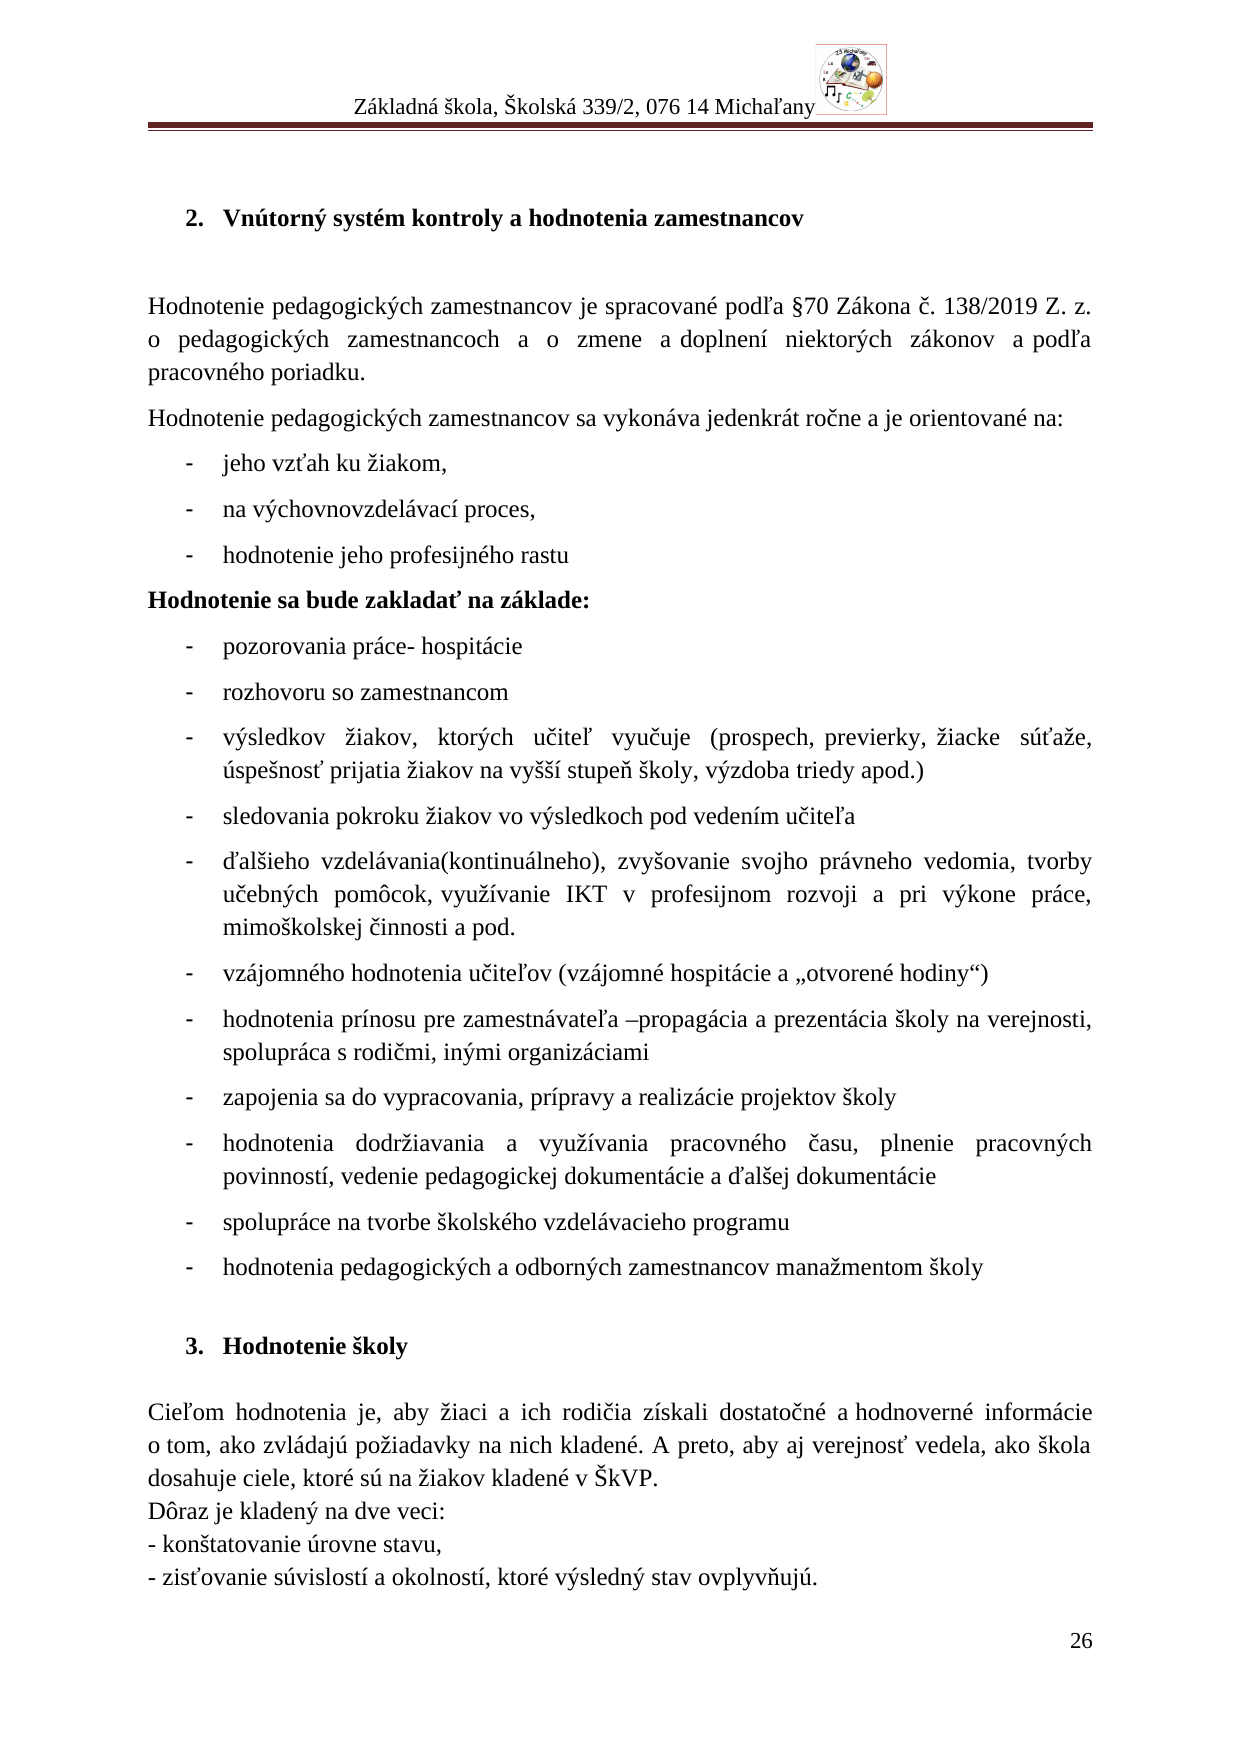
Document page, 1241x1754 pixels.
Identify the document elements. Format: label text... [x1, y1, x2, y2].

list na výchovnovzdelávací proces, [185, 494, 1093, 523]
text Dôraz je kladený na dve veci: [148, 1496, 1093, 1525]
list rozhovoru so zamestnancom [185, 676, 1093, 705]
list sledovania pokroku žiakov vo výsledkoch pod vedením učiteľa [185, 801, 1093, 829]
list zapojenia sa do vypracovania, prípravy a realizácie projektov školy [185, 1082, 1093, 1111]
list jeho vzťah ku žiakom, [185, 448, 1093, 477]
list výsledkov žiakov, ktorých učiteľ vyučuje (prospech, previerky, žiacke súťaže, úspešnosť prijatia žiakov na vyšší stupeň školy, výzdoba triedy apod.) [185, 722, 1093, 784]
text - zisťovanie súvislostí a okolností, ktoré výsledný stav ovplyvňujú. [148, 1562, 1093, 1591]
picture [815, 44, 887, 115]
list spolupráce na tvorbe školského vzdelávacieho programu [185, 1207, 1093, 1235]
list ďalšieho vzdelávania(kontinuálneho), zvyšovanie svojho právneho vedomia, tvorby učebných pomôcok, využívanie IKT v profesijnom rozvoji a pri výkone práce, mimoškolskej činnosti a pod. [185, 846, 1093, 941]
text Cieľom hodnotenia je, aby žiaci a ich rodičia získali dostatočné a hodnoverné informácie o tom, ako zvládajú požiadavky na nich kladené. A preto, aby aj verejnosť vedela, ako škola dosahuje ciele, ktoré sú na žiakov kladené v ŠkVP. [148, 1397, 1093, 1492]
text Hodnotenie pedagogických zamestnancov sa vykonáva jedenkrát ročne a je orientované na: [148, 403, 1093, 432]
list vzájomného hodnotenia učiteľov (vzájomné hospitácie a „otvorené hodiny“) [185, 958, 1093, 987]
list Vnútorný systém kontroly a hodnotenia zamestnancov [185, 203, 1093, 232]
text - konštatovanie úrovne stavu, [148, 1529, 1093, 1558]
text Hodnotenie sa bude zakladať na základe: [148, 585, 1093, 614]
list hodnotenia prínosu pre zamestnávateľa –propagácia a prezentácia školy na verejnosti, spolupráca s rodičmi, inými organizáciami [185, 1004, 1093, 1066]
list Hodnotenie školy [185, 1331, 1093, 1359]
text Hodnotenie pedagogických zamestnancov je spracované podľa §70 Zákona č. 138/2019 Z. z. o pedagogických zamestnancoch a o zmene a doplnení niektorých zákonov a podľa pracovného poriadku. [148, 291, 1093, 386]
list hodnotenie jeho profesijného rastu [185, 540, 1093, 568]
list hodnotenia pedagogických a odborných zamestnancov manažmentom školy [185, 1252, 1093, 1281]
list pozorovania práce- hospitácie [185, 631, 1093, 660]
list hodnotenia dodržiavania a využívania pracovného času, plnenie pracovných povinností, vedenie pedagogickej dokumentácie a ďalšej dokumentácie [185, 1128, 1093, 1190]
